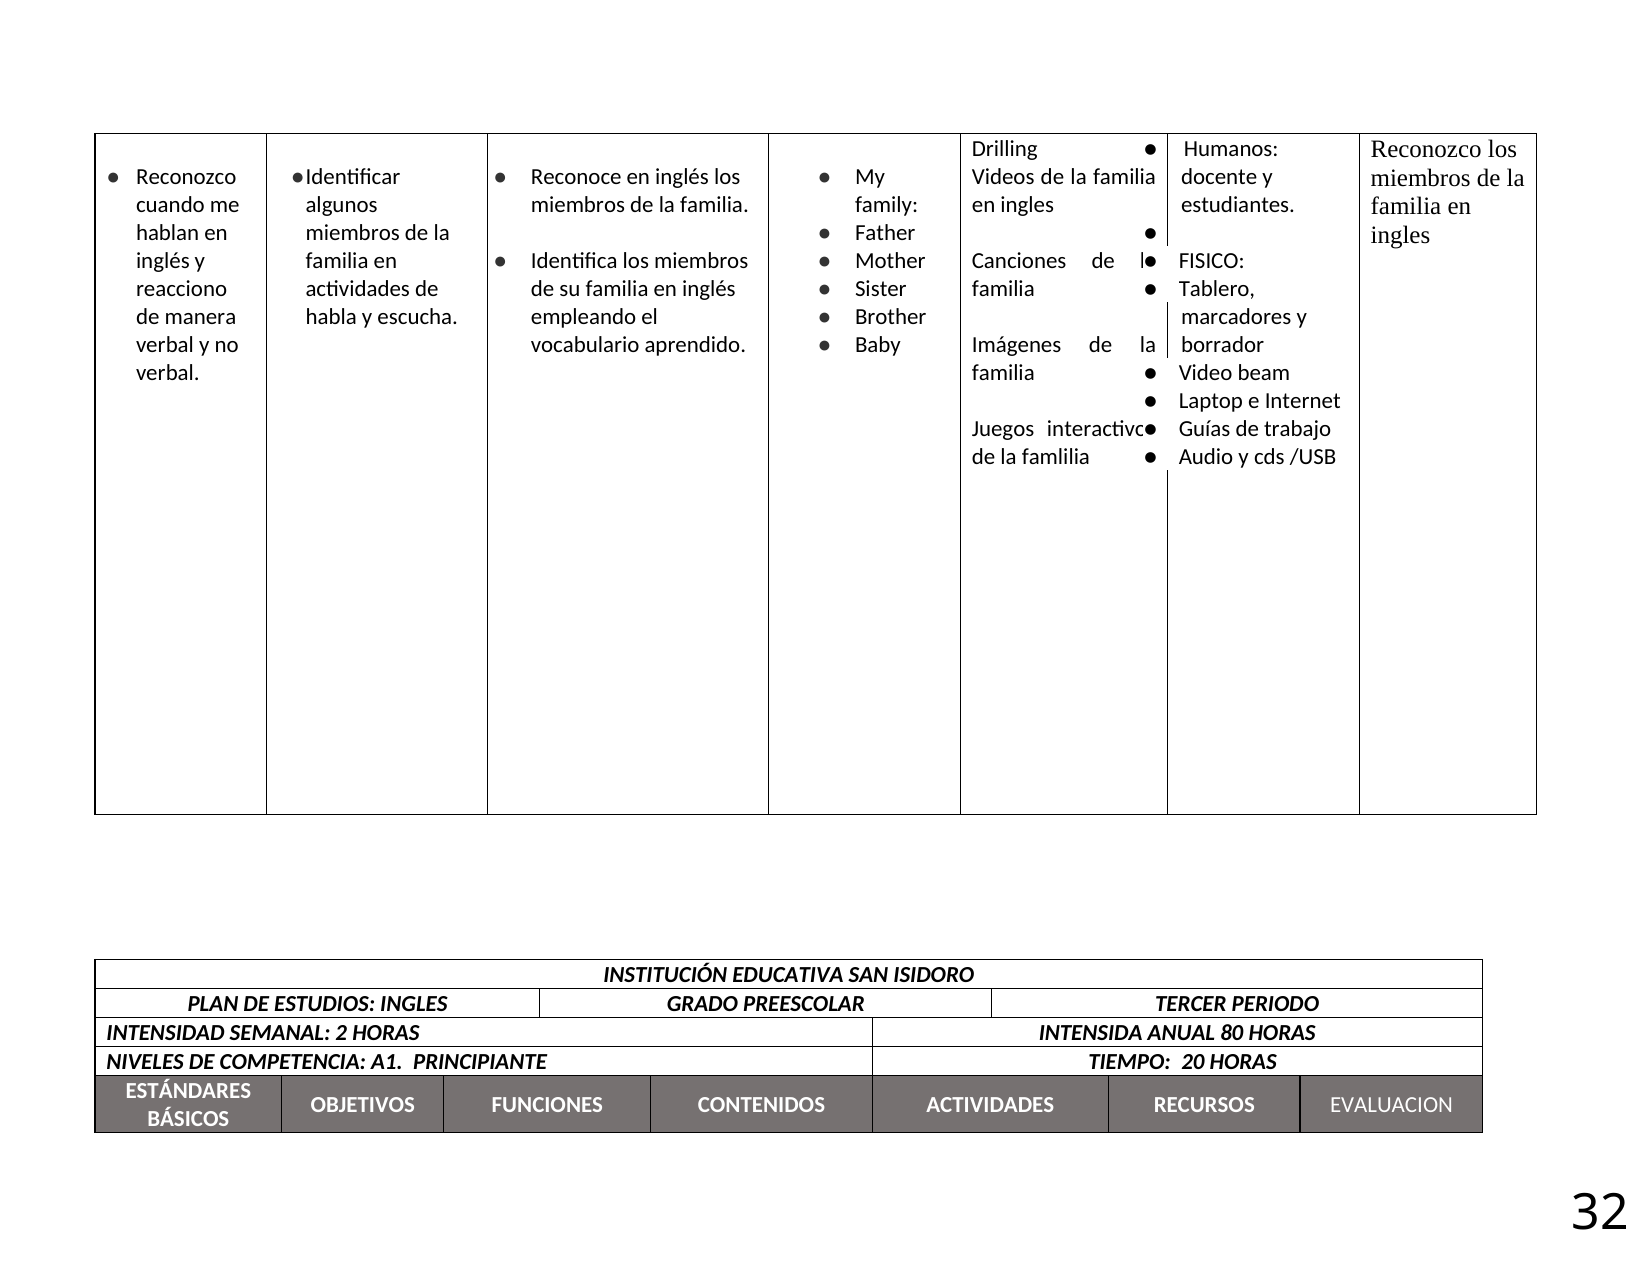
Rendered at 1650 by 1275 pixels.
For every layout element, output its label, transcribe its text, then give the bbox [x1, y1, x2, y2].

table_cell Identificar algunos miembros de la familia en actividades de habla y escucha. [267, 134, 487, 814]
table_cell EVALUACION [1301, 1076, 1482, 1132]
table_header INSTITUCIÓN EDUCATIVA SAN ISIDORO [96, 960, 1482, 988]
table_cell ACTIVIDADES [873, 1076, 1108, 1132]
table_cell Drilling Videos de la familia en ingles Canciones de la familia Imágenes de la familia Juegos interactivos de la famlilia [961, 134, 1167, 814]
table_cell Humanos: docente y estudiantes. FISICO: Tablero, marcadores y borrador Video beam Laptop e Internet Guías de trabajo Audio y cds /USB [1168, 134, 1359, 814]
table_cell INTENSIDA ANUAL 80 HORAS [873, 1018, 1482, 1046]
table_cell Reconozco los miembros de la familia en ingles [1360, 134, 1536, 814]
table_cell INTENSIDAD SEMANAL: 2 HORAS [96, 1018, 872, 1046]
table_cell PLAN DE ESTUDIOS: INGLES [96, 989, 539, 1017]
table_cell OBJETIVOS [282, 1076, 443, 1132]
table_cell CONTENIDOS [651, 1076, 872, 1132]
table_cell FUNCIONES [444, 1076, 650, 1132]
table_cell TIEMPO: 20 HORAS [873, 1047, 1482, 1075]
table_cell Reconozco cuando me hablan en inglés y reacciono de manera verbal y no verbal. [96, 134, 266, 814]
table_cell ESTÁNDARES BÁSICOS [96, 1076, 281, 1132]
table_cell My family: Father Mother Sister Brother Baby [769, 134, 960, 814]
table_cell TERCER PERIODO [992, 989, 1482, 1017]
table_cell Reconoce en inglés los miembros de la familia. Identifica los miembros de su familia en inglés empleando el vocabulario aprendido. [488, 134, 768, 814]
table_cell NIVELES DE COMPETENCIA: A1. PRINCIPIANTE [96, 1047, 872, 1075]
table_cell RECURSOS [1109, 1076, 1299, 1132]
table_cell GRADO PREESCOLAR [540, 989, 991, 1017]
